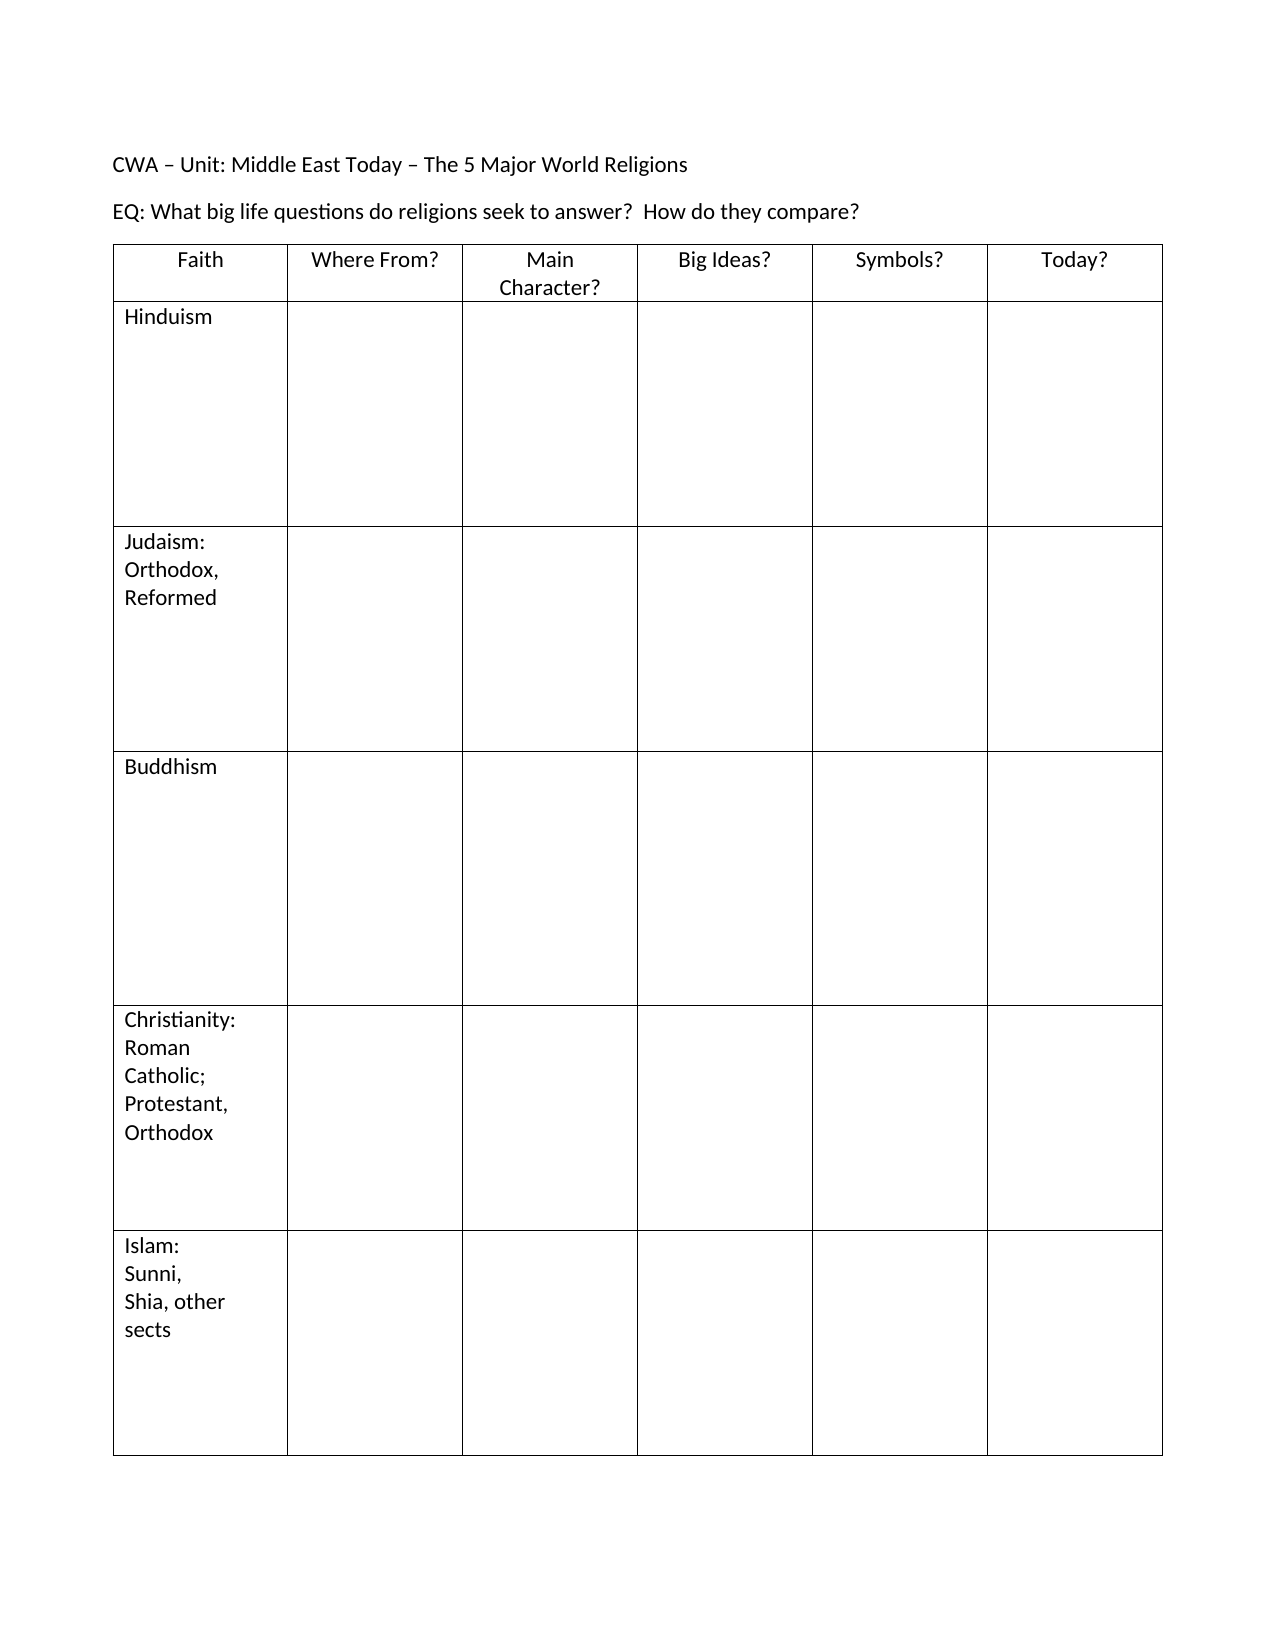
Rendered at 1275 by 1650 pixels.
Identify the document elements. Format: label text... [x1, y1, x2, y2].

table_cell [813, 752, 987, 1004]
table_cell [988, 302, 1162, 526]
table_cell Judaism: Orthodox, Reformed [114, 527, 287, 751]
table_cell Hinduism [114, 302, 287, 526]
table_header Big Ideas? [638, 245, 812, 301]
table_cell [288, 752, 462, 1004]
table_cell [463, 302, 637, 526]
table_cell [288, 302, 462, 526]
table_cell [813, 527, 987, 751]
text EQ: What big life questions do religions seek to answer? How do they compare? [112, 197, 1162, 225]
table_cell [288, 1006, 462, 1230]
table_header Today? [988, 245, 1162, 301]
table_cell [813, 1231, 987, 1455]
table_cell [463, 1231, 637, 1455]
text CWA – Unit: Middle East Today – The 5 Major World Religions [112, 150, 1162, 178]
table_cell [288, 1231, 462, 1455]
table_header Faith [114, 245, 287, 301]
table_cell [988, 1231, 1162, 1455]
table_cell [638, 527, 812, 751]
table_cell [988, 527, 1162, 751]
table_cell [638, 1231, 812, 1455]
table_cell [288, 527, 462, 751]
table_cell [463, 1006, 637, 1230]
table_cell [463, 752, 637, 1004]
table_header Main Character? [463, 245, 637, 301]
table_cell [638, 302, 812, 526]
table_cell [813, 302, 987, 526]
table_cell Islam: Sunni, Shia, other sects [114, 1231, 287, 1455]
table_header Where From? [288, 245, 462, 301]
table_cell [988, 1006, 1162, 1230]
table_cell [988, 752, 1162, 1004]
table_cell [463, 527, 637, 751]
table_cell Christianity: Roman Catholic; Protestant, Orthodox [114, 1006, 287, 1230]
table_header Symbols? [813, 245, 987, 301]
table_cell [638, 752, 812, 1004]
table_cell [638, 1006, 812, 1230]
table_cell [813, 1006, 987, 1230]
table_cell Buddhism [114, 752, 287, 1004]
